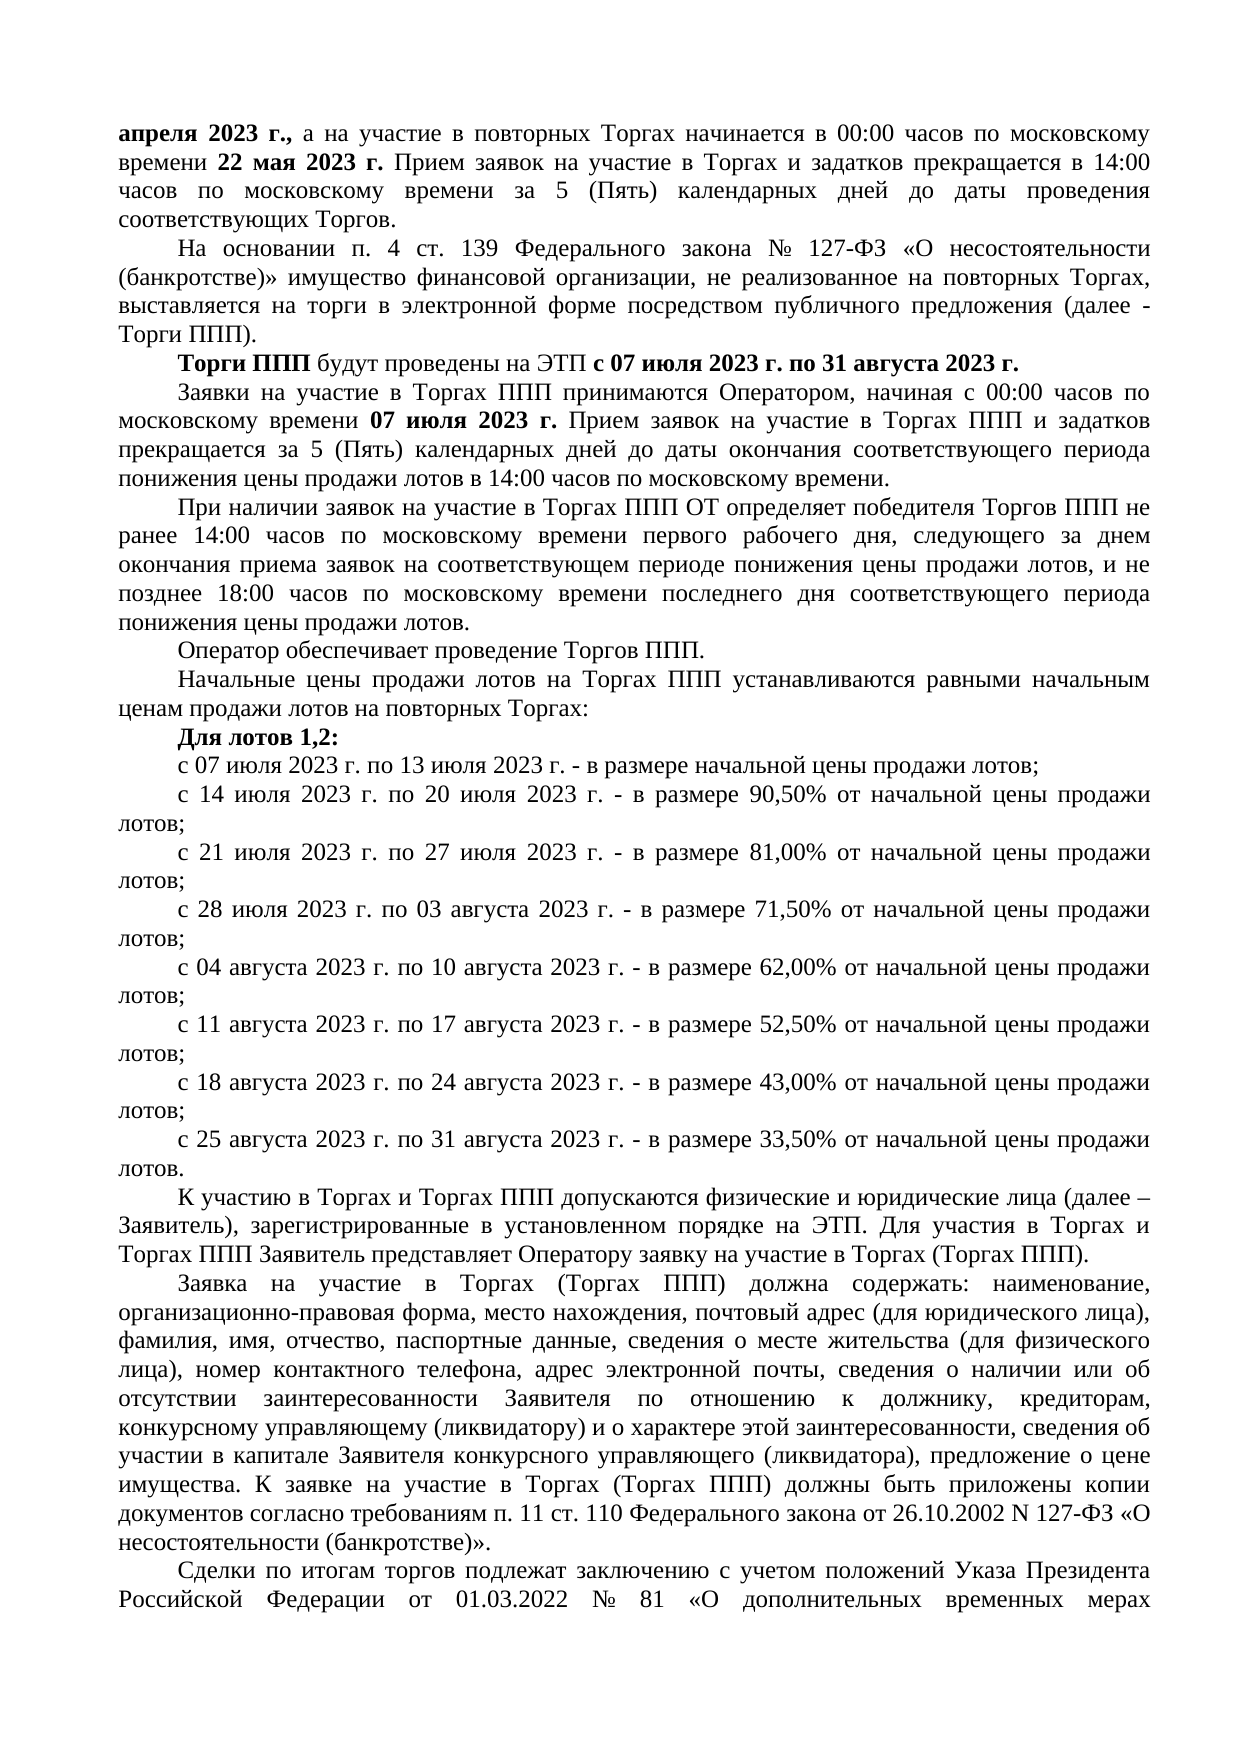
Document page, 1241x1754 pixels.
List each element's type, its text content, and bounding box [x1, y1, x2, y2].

text с 04 августа 2023 г. по 10 августа 2023 г. - в размере 62,00% от начальной цены продажи лотов; [118, 952, 1151, 1009]
text с 14 июля 2023 г. по 20 июля 2023 г. - в размере 90,50% от начальной цены продажи лотов; [118, 779, 1151, 837]
text с 21 июля 2023 г. по 27 июля 2023 г. - в размере 81,00% от начальной цены продажи лотов; [118, 837, 1151, 894]
text Для лотов 1,2: [118, 722, 1151, 751]
text Оператор обеспечивает проведение Торгов ППП. [118, 636, 1151, 664]
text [118, 1556, 1151, 1613]
text Заявка на участие в Торгах (Торгах ППП) должна содержать: наименование, организационно-правовая форма, место нахождения, почтовый адрес (для юридического лица), фамилия, имя, отчество, паспортные данные, сведения о месте жительства (для физического лица), номер контактного телефона, адрес электронной почты, сведения о наличии или об отсутствии заинтересованности Заявителя по отношению к должнику, кредиторам, конкурсному управляющему (ликвидатору) и о характере этой заинтересованности, сведения об участии в капитале Заявителя конкурсного управляющего (ликвидатора), предложение о цене имущества. К заявке на участие в Торгах (Торгах ППП) должны быть приложены копии документов согласно требованиям п. 11 ст. 110 Федерального закона от 26.10.2002 N 127-ФЗ «О несостоятельности (банкротстве)». [118, 1268, 1151, 1556]
text с 18 августа 2023 г. по 24 августа 2023 г. - в размере 43,00% от начальной цены продажи лотов; [118, 1067, 1151, 1124]
text с 11 августа 2023 г. по 17 августа 2023 г. - в размере 52,50% от начальной цены продажи лотов; [118, 1009, 1151, 1067]
text При наличии заявок на участие в Торгах ППП ОТ определяет победителя Торгов ППП не ранее 14:00 часов по московскому времени первого рабочего дня, следующего за днем окончания приема заявок на соответствующем периоде понижения цены продажи лотов, и не позднее 18:00 часов по московскому времени последнего дня соответствующего периода понижения цены продажи лотов. [118, 492, 1151, 636]
text Торги ППП будут проведены на ЭТП с 07 июля 2023 г. по 31 августа 2023 г. [118, 348, 311, 377]
text с 07 июля 2023 г. по 13 июля 2023 г. - в размере начальной цены продажи лотов; [118, 751, 1151, 779]
text Заявки на участие в Торгах ППП принимаются Оператором, начиная с 00:00 часов по московскому времени 07 июля 2023 г. Прием заявок на участие в Торгах ППП и задатков прекращается за 5 (Пять) календарных дней до даты окончания соответствующего периода понижения цены продажи лотов в 14:00 часов по московскому времени. [118, 377, 1151, 492]
text с 25 августа 2023 г. по 31 августа 2023 г. - в размере 33,50% от начальной цены продажи лотов. [118, 1124, 1151, 1182]
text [118, 118, 1151, 233]
text с 28 июля 2023 г. по 03 августа 2023 г. - в размере 71,50% от начальной цены продажи лотов; [118, 894, 1151, 952]
text Начальные цены продажи лотов на Торгах ППП устанавливаются равными начальным ценам продажи лотов на повторных Торгах: [118, 664, 1151, 722]
text На основании п. 4 ст. 139 Федерального закона № 127-ФЗ «О несостоятельности (банкротстве)» имущество финансовой организации, не реализованное на повторных Торгах, выставляется на торги в электронной форме посредством публичного предложения (далее - Торги ППП). [118, 233, 1151, 348]
text Торги ППП будут проведены на ЭТП с 07 июля 2023 г. по 31 августа 2023 г. [593, 348, 1151, 377]
text К участию в Торгах и Торгах ППП допускаются физические и юридические лица (далее – Заявитель), зарегистрированные в установленном порядке на ЭТП. Для участия в Торгах и Торгах ППП Заявитель представляет Оператору заявку на участие в Торгах (Торгах ППП). [118, 1182, 1151, 1268]
